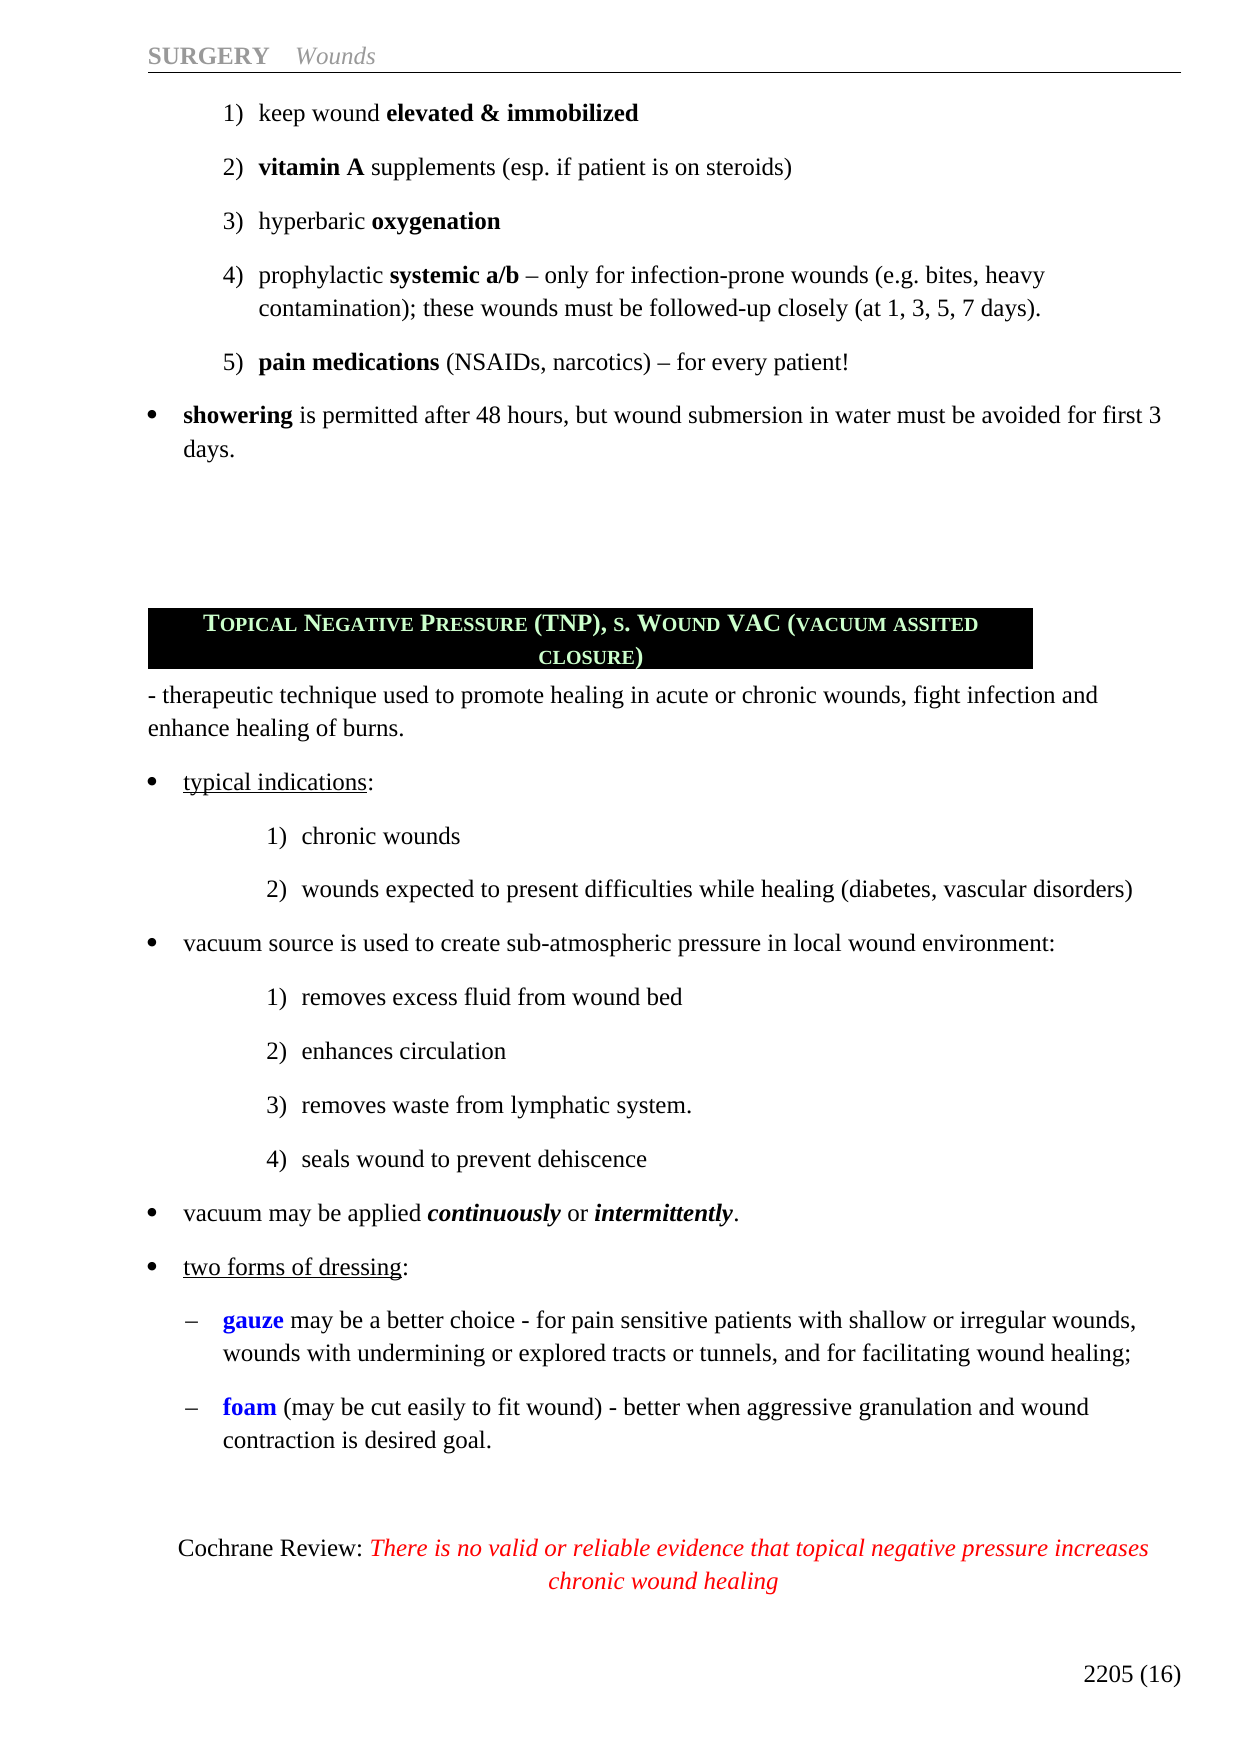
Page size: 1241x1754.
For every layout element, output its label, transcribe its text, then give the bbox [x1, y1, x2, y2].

list vacuum source is used to create sub-atmospheric pressure in local wound environment: [148, 928, 1181, 957]
list chronic wounds [266, 821, 1181, 849]
list pain medications (NSAIDs, narcotics) – for every patient! [223, 347, 1181, 376]
list keep wound elevated & immobilized [223, 98, 1181, 127]
list enhances circulation [266, 1036, 1181, 1065]
text Cochrane Review: There is no valid or reliable evidence that topical negative pressure increases chronic wound healing [148, 1533, 1181, 1595]
list seals wound to prevent dehiscence [266, 1144, 1181, 1173]
list hyperbaric oxygenation [223, 206, 1181, 235]
list prophylactic systemic a/b – only for infection-prone wounds (e.g. bites, heavy contamination); these wounds must be followed-up closely (at 1, 3, 5, 7 days). [223, 260, 1181, 322]
list showering is permitted after 48 hours, but wound submersion in water must be avoided for first 3 days. [148, 401, 1181, 462]
list typical indications: [148, 767, 1181, 796]
list wounds expected to present difficulties while healing (diabetes, vascular disorders) [266, 874, 1181, 903]
text Topical Negative Pressure (TNP), s. Wound VAC (vacuum assited closure) [148, 608, 1033, 669]
list removes excess fluid from wound bed [266, 982, 1181, 1011]
list vitamin A supplements (esp. if patient is on steroids) [223, 152, 1181, 181]
text - therapeutic technique used to promote healing in acute or chronic wounds, fight infection and enhance healing of burns. [148, 680, 1181, 742]
list two forms of dressing: [148, 1252, 1181, 1280]
list gauze may be a better choice - for pain sensitive patients with shallow or irregular wounds, wounds with undermining or explored tracts or tunnels, and for facilitating wound healing; [185, 1305, 1181, 1367]
list removes waste from lymphatic system. [266, 1090, 1181, 1119]
list vacuum may be applied continuously or intermittently. [148, 1198, 1181, 1226]
list foam (may be cut easily to fit wound) - better when aggressive granulation and wound contraction is desired goal. [185, 1392, 1181, 1454]
